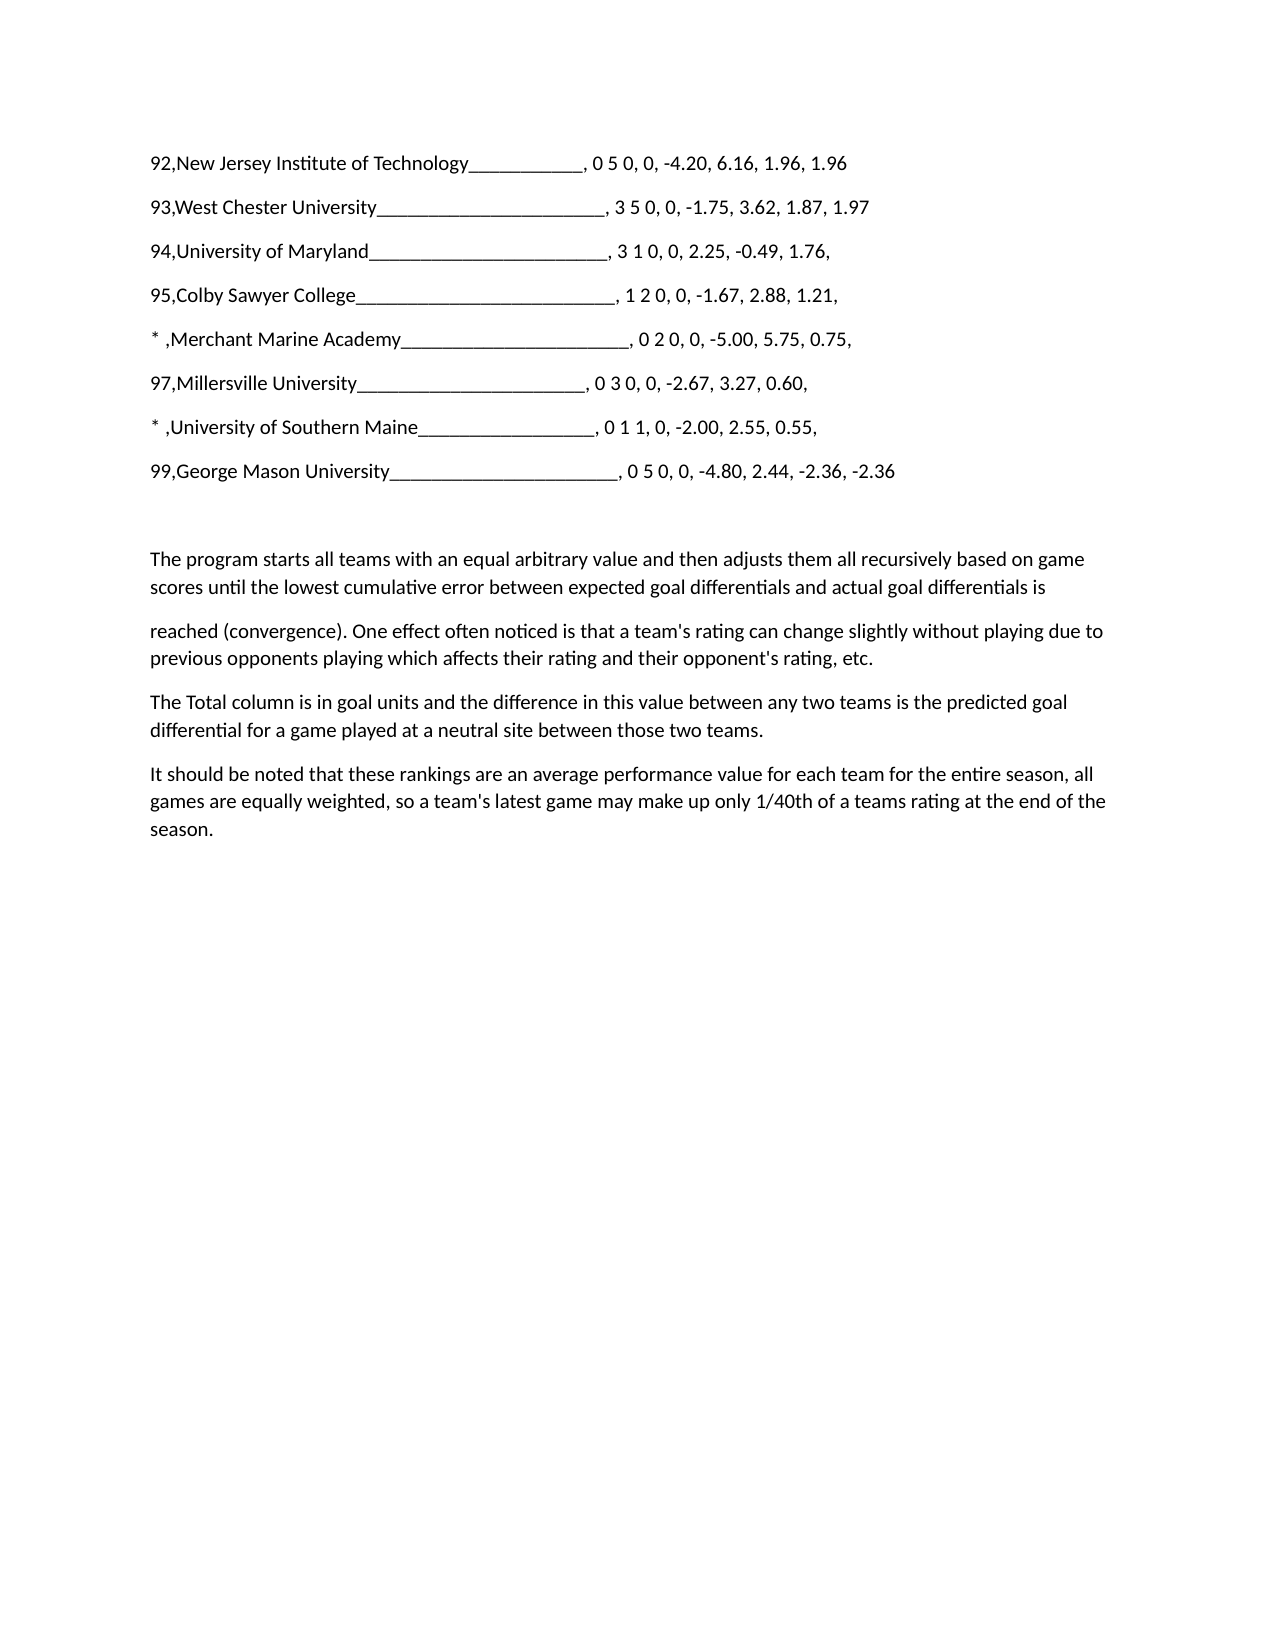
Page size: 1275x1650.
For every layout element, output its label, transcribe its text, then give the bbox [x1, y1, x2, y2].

text 93,West Chester University______________________, 3 5 0, 0, -1.75, 3.62, 1.87, 1.97 [150, 194, 1125, 219]
text 97,Millersville University______________________, 0 3 0, 0, -2.67, 3.27, 0.60, [150, 370, 1125, 396]
text The program starts all teams with an equal arbitrary value and then adjusts them all recursively based on game scores until the lowest cumulative error between expected goal differentials and actual goal differentials is [150, 547, 1125, 599]
text * ,Merchant Marine Academy______________________, 0 2 0, 0, -5.00, 5.75, 0.75, [150, 326, 1125, 352]
text 92,New Jersey Institute of Technology___________, 0 5 0, 0, -4.20, 6.16, 1.96, 1.96 [150, 150, 1125, 175]
text It should be noted that these rankings are an average performance value for each team for the entire season, all games are equally weighted, so a team's latest game may make up only 1/40th of a teams rating at the end of the season. [150, 761, 1125, 841]
text 99,George Mason University______________________, 0 5 0, 0, -4.80, 2.44, -2.36, -2.36 [150, 458, 1125, 484]
text The Total column is in goal units and the difference in this value between any two teams is the predicted goal differential for a game played at a neutral site between those two teams. [150, 689, 1125, 742]
text * ,University of Southern Maine_________________, 0 1 1, 0, -2.00, 2.55, 0.55, [150, 414, 1125, 440]
text 95,Colby Sawyer College_________________________, 1 2 0, 0, -1.67, 2.88, 1.21, [150, 282, 1125, 308]
text 94,University of Maryland_______________________, 3 1 0, 0, 2.25, -0.49, 1.76, [150, 238, 1125, 263]
text reached (convergence). One effect often noticed is that a team's rating can change slightly without playing due to previous opponents playing which affects their rating and their opponent's rating, etc. [150, 618, 1125, 671]
